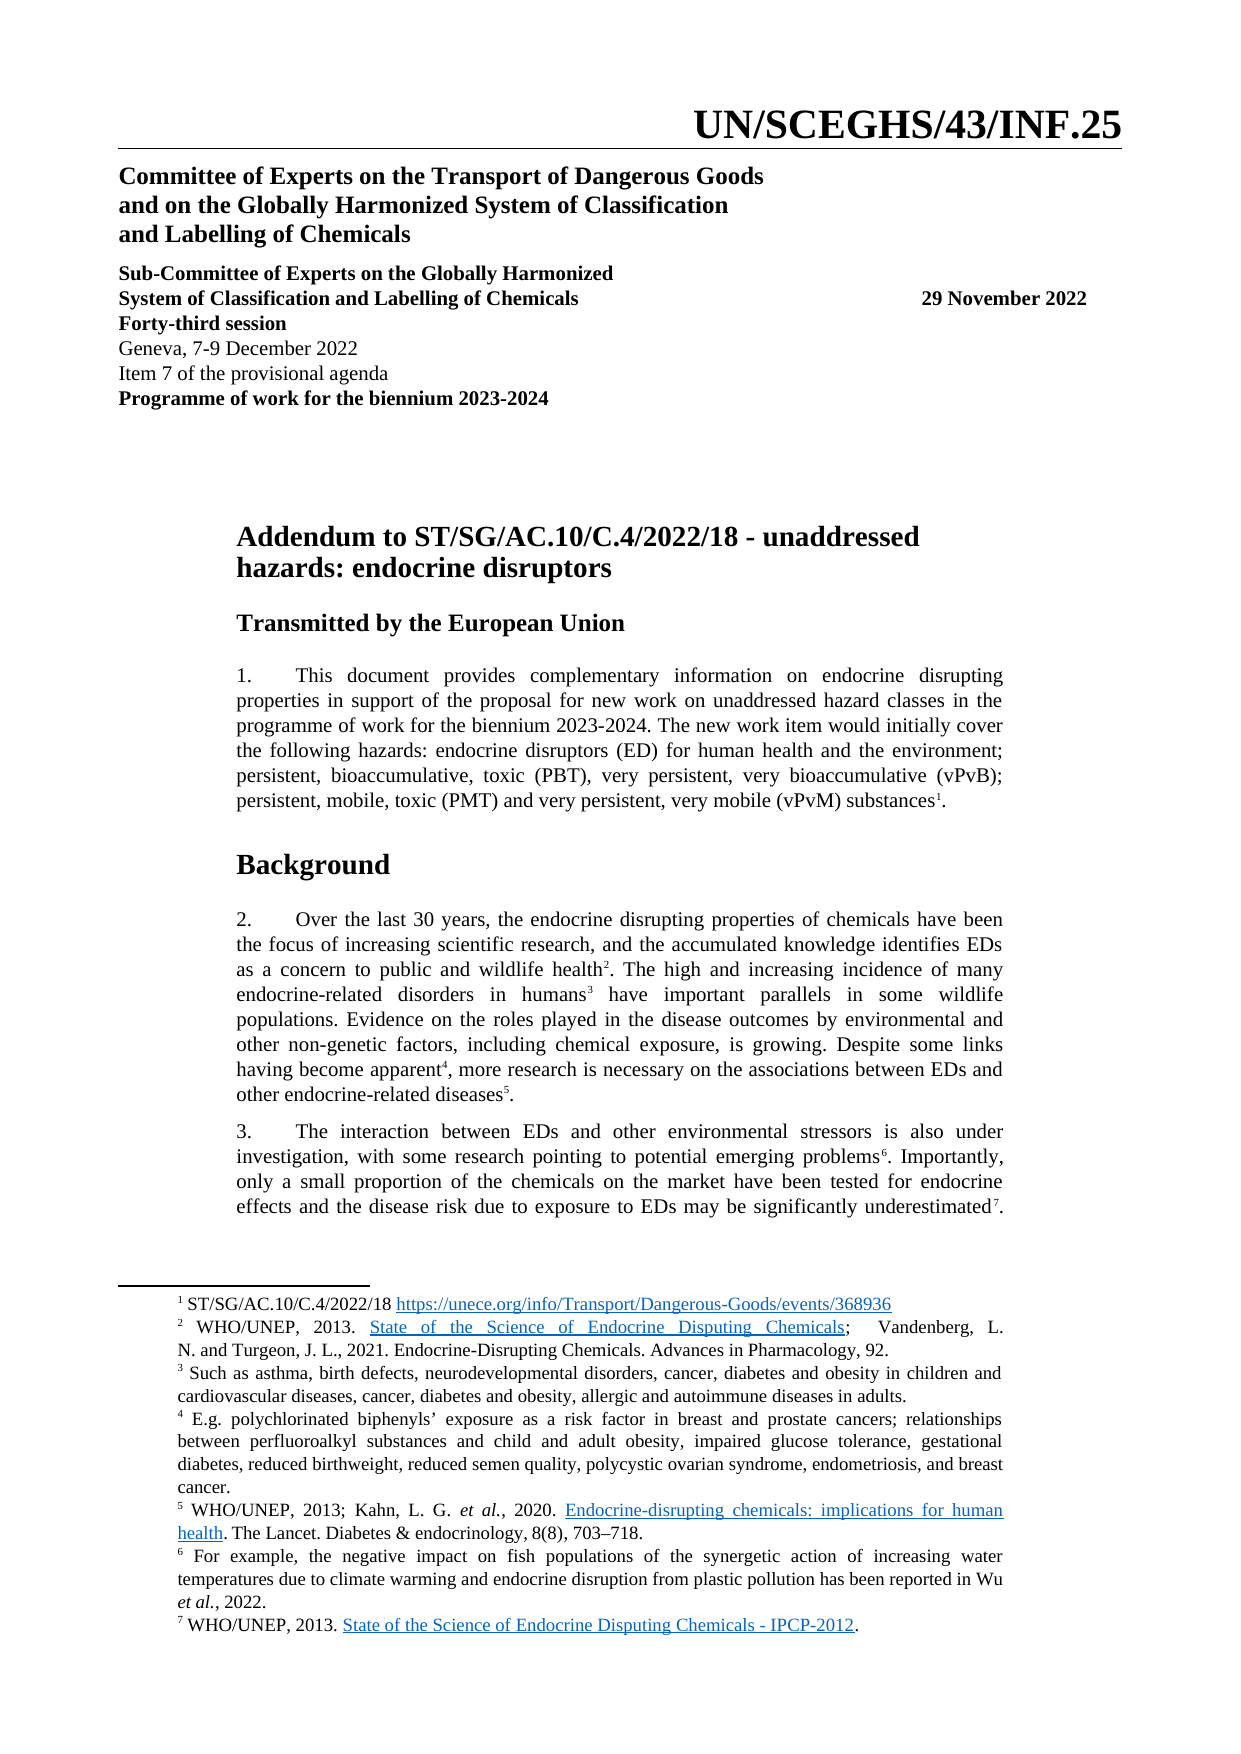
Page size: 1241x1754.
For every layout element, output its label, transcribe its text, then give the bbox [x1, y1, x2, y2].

text Transmitted by the European Union [118, 609, 1004, 637]
text 2. Over the last 30 years, the endocrine disrupting properties of chemicals have been the focus of increasing scientific research, and the accumulated knowledge identifies EDs as a concern to public and wildlife health. The high and increasing incidence of many endocrine-related disorders in humans have important parallels in some wildlife populations. Evidence on the roles played in the disease outcomes by environmental and other non-genetic factors, including chemical exposure, is growing. Despite some links having become apparent, more research is necessary on the associations between EDs and other endocrine-related diseases. [236, 906, 1004, 1106]
table_cell Committee of Experts on the Transport of Dangerous Goods and on the Globally Harmonized System of Classification and Labelling of Chemicals Sub-Committee of Experts on the Globally Harmonized System of Classification and Labelling of Chemicals 29 November 2022 Forty-third session Geneva, 7-9 December 2022 Item 7 of the provisional agenda Programme of work for the biennium 2023-2024 [118, 149, 1122, 472]
text 3. The interaction between EDs and other environmental stressors is also under investigation, with some research pointing to potential emerging problems. Importantly, only a small proportion of the chemicals on the market have been tested for endocrine effects and the disease risk due to exposure to EDs may be significantly underestimated. Shaffer et al. (2019) identifies EDs as a high priority class of environmental health risk factors for inclusion in the future iterations of the Global Burden of Disease (GBD) study. [236, 1118, 1004, 1218]
text Addendum to ST/SG/AC.10/C.4/2022/18 - unaddressed hazards: endocrine disruptors [118, 521, 1004, 584]
table_header UN/SCEGHS/43/INF.25 [118, 59, 1122, 148]
text Background [118, 849, 1004, 881]
text 1. This document provides complementary information on endocrine disrupting properties in support of the proposal for new work on unaddressed hazard classes in the programme of work for the biennium 2023-2024. The new work item would initially cover the following hazards: endocrine disruptors (ED) for human health and the environment; persistent, bioaccumulative, toxic (PBT), very persistent, very bioaccumulative (vPvB); persistent, mobile, toxic (PMT) and very persistent, very mobile (vPvM) substances. [236, 662, 1004, 812]
